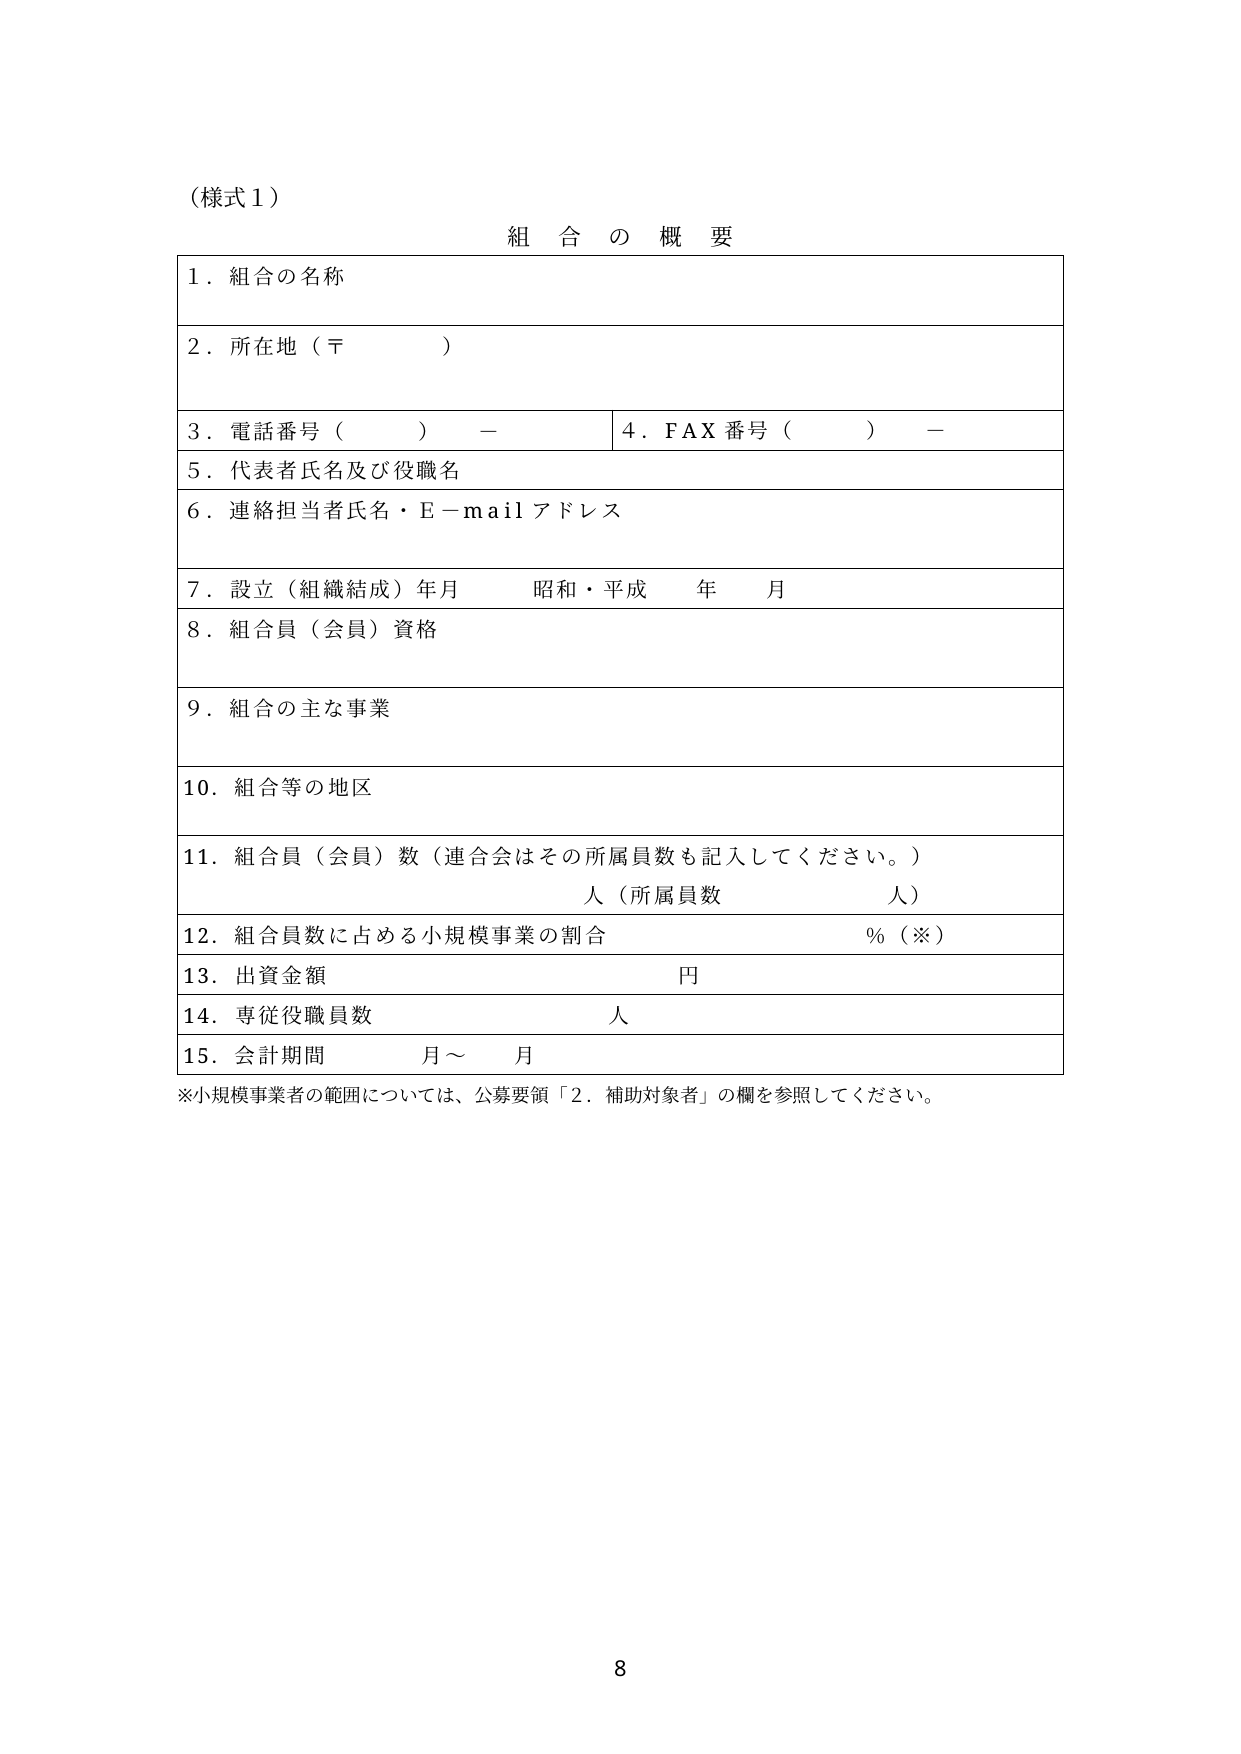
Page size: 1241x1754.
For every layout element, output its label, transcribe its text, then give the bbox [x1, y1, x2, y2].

table_cell 14．専従役職員数 人 [178, 995, 1063, 1034]
table_cell ４．FAX番号（ ） － [613, 411, 1063, 449]
table_cell ６．連絡担当者氏名・Ｅ－mailアドレス [178, 490, 1063, 568]
table_cell ９．組合の主な事業 [178, 688, 1063, 766]
table_cell 11．組合員（会員）数（連合会はその所属員数も記入してください。） 人（所属員数 人） [178, 836, 1063, 914]
text （様式１） [177, 178, 1063, 216]
table_cell ７．設立（組織結成）年月 昭和・平成 年 月 [178, 569, 1063, 608]
text ※小規模事業者の範囲については、公募要領「２．補助対象者」の欄を参照してください。 [177, 1075, 1063, 1113]
table_header １．組合の名称 [178, 256, 1063, 325]
text 組 合 の 概 要 [177, 216, 1063, 255]
table_cell ８．組合員（会員）資格 [178, 609, 1063, 687]
table_cell ２．所在地（〒 ） [178, 326, 1063, 409]
table_cell 12．組合員数に占める小規模事業の割合 ％（※） [178, 915, 1063, 954]
table_cell ３．電話番号（ ） － [178, 411, 612, 449]
table_cell 13．出資金額 円 [178, 955, 1063, 994]
table_cell ５．代表者氏名及び役職名 [178, 451, 1063, 489]
table_cell 10．組合等の地区 [178, 767, 1063, 835]
table_cell 15．会計期間 月～ 月 [178, 1035, 1063, 1074]
